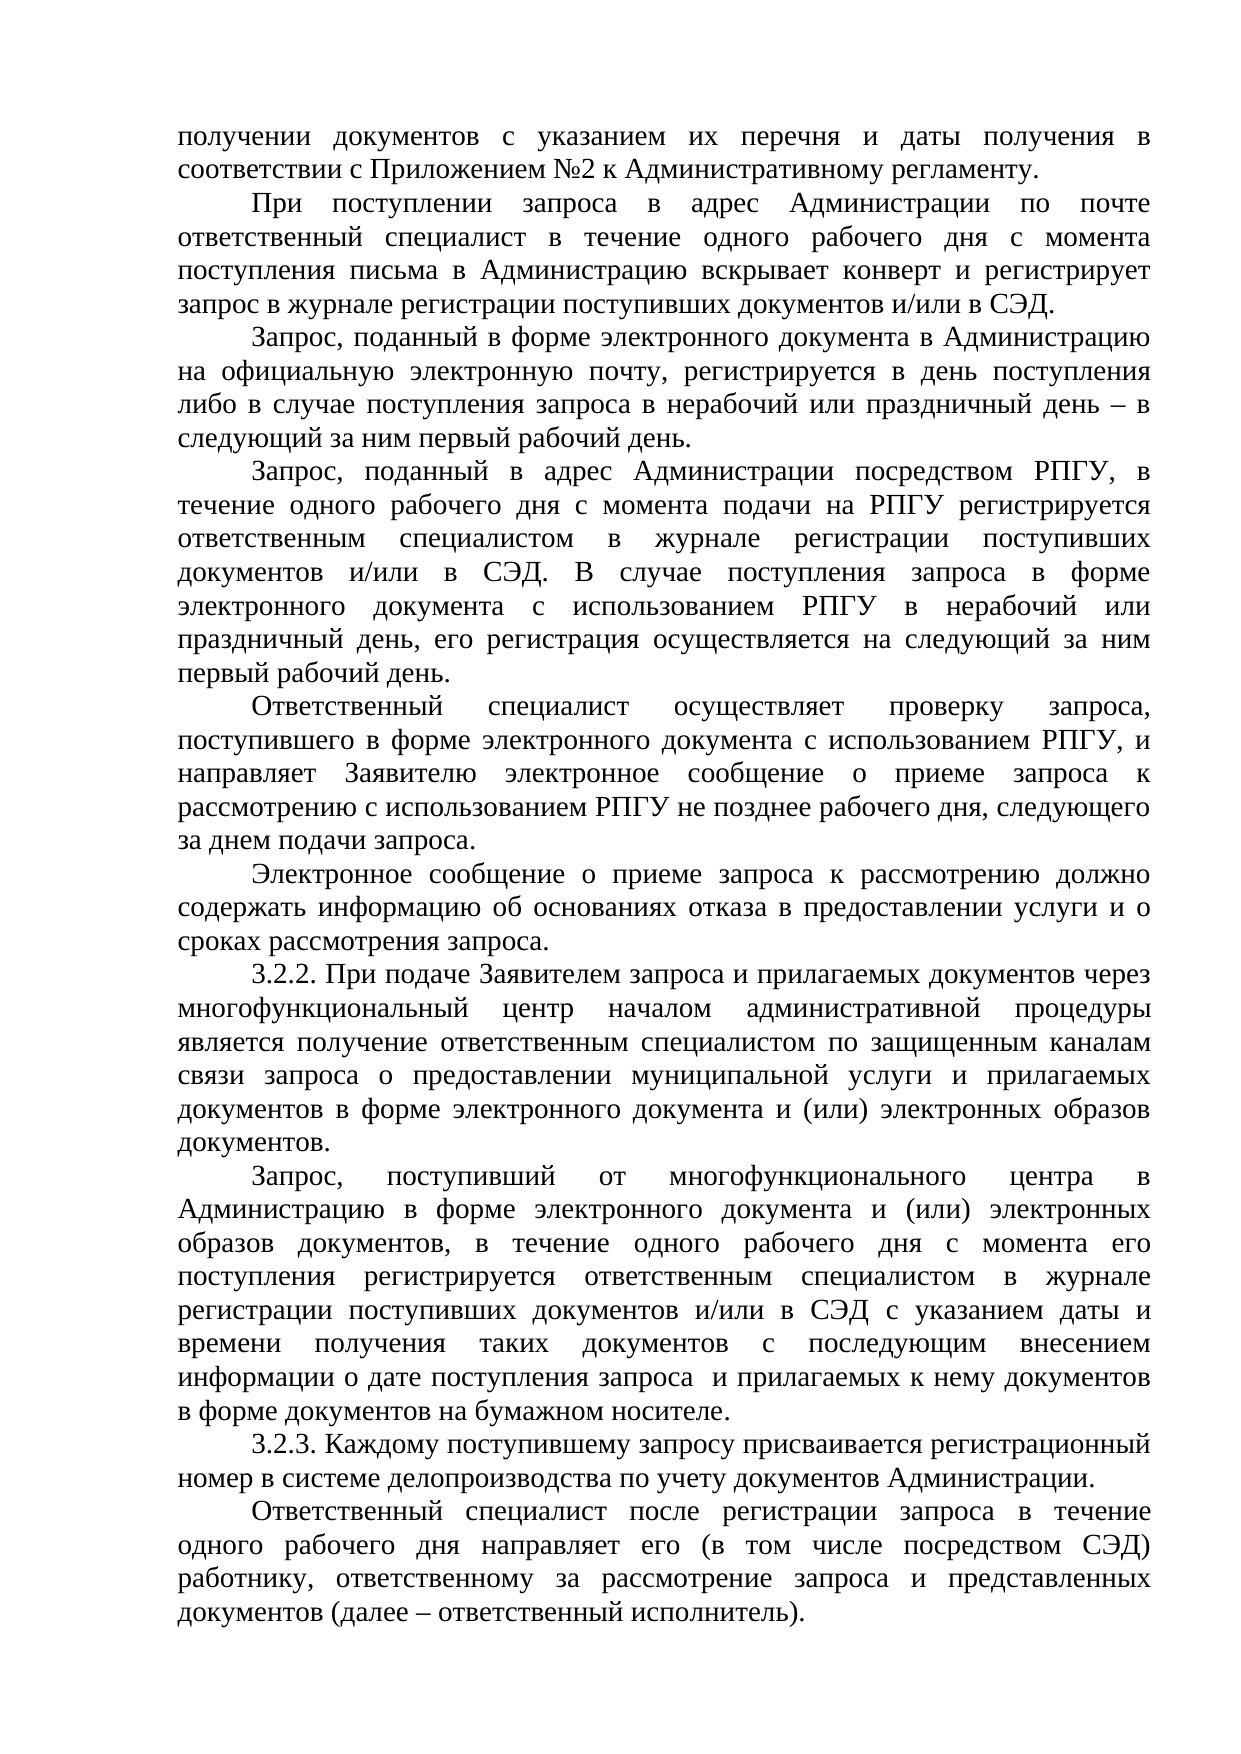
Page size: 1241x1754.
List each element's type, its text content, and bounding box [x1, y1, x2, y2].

text Ответственный специалист после регистрации запроса в течение одного рабочего дня направляет его (в том числе посредством СЭД) работнику, ответственному за рассмотрение запроса и представленных документов (далее – ответственный исполнитель). [177, 1493, 1152, 1627]
text Ответственный специалист осуществляет проверку запроса, поступившего в форме электронного документа с использованием РПГУ, и направляет Заявителю электронное сообщение о приеме запроса к рассмотрению с использованием РПГУ не позднее рабочего дня, следующего за днем подачи запроса. [177, 688, 1152, 856]
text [177, 118, 1152, 185]
text Электронное сообщение о приеме запроса к рассмотрению должно содержать информацию об основаниях отказа в предоставлении услуги и о сроках рассмотрения запроса. [177, 856, 1152, 957]
text Запрос, поданный в адрес Администрации посредством РПГУ, в течение одного рабочего дня с момента подачи на РПГУ регистрируется ответственным специалистом в журнале регистрации поступивших документов и/или в СЭД. В случае поступления запроса в форме электронного документа с использованием РПГУ в нерабочий или праздничный день, его регистрация осуществляется на следующий за ним первый рабочий день. [177, 453, 1152, 688]
text 3.2.3. Каждому поступившему запросу присваивается регистрационный номер в системе делопроизводства по учету документов Администрации. [177, 1426, 1152, 1493]
text 3.2.2. При подаче Заявителем запроса и прилагаемых документов через многофункциональный центр началом административной процедуры является получение ответственным специалистом по защищенным каналам связи запроса о предоставлении муниципальной услуги и прилагаемых документов в форме электронного документа и (или) электронных образов документов. [177, 957, 1152, 1158]
text Запрос, поступивший от многофункционального центра в Администрацию в форме электронного документа и (или) электронных образов документов, в течение одного рабочего дня с момента его поступления регистрируется ответственным специалистом в журнале регистрации поступивших документов и/или в СЭД с указанием даты и времени получения таких документов с последующим внесением информации о дате поступления запроса и прилагаемых к нему документов в форме документов на бумажном носителе. [177, 1158, 1152, 1426]
text При поступлении запроса в адрес Администрации по почте ответственный специалист в течение одного рабочего дня с момента поступления письма в Администрацию вскрывает конверт и регистрирует запрос в журнале регистрации поступивших документов и/или в СЭД. [177, 185, 1152, 319]
text Запрос, поданный в форме электронного документа в Администрацию на официальную электронную почту, регистрируется в день поступления либо в случае поступления запроса в нерабочий или праздничный день – в следующий за ним первый рабочий день. [177, 319, 1152, 453]
